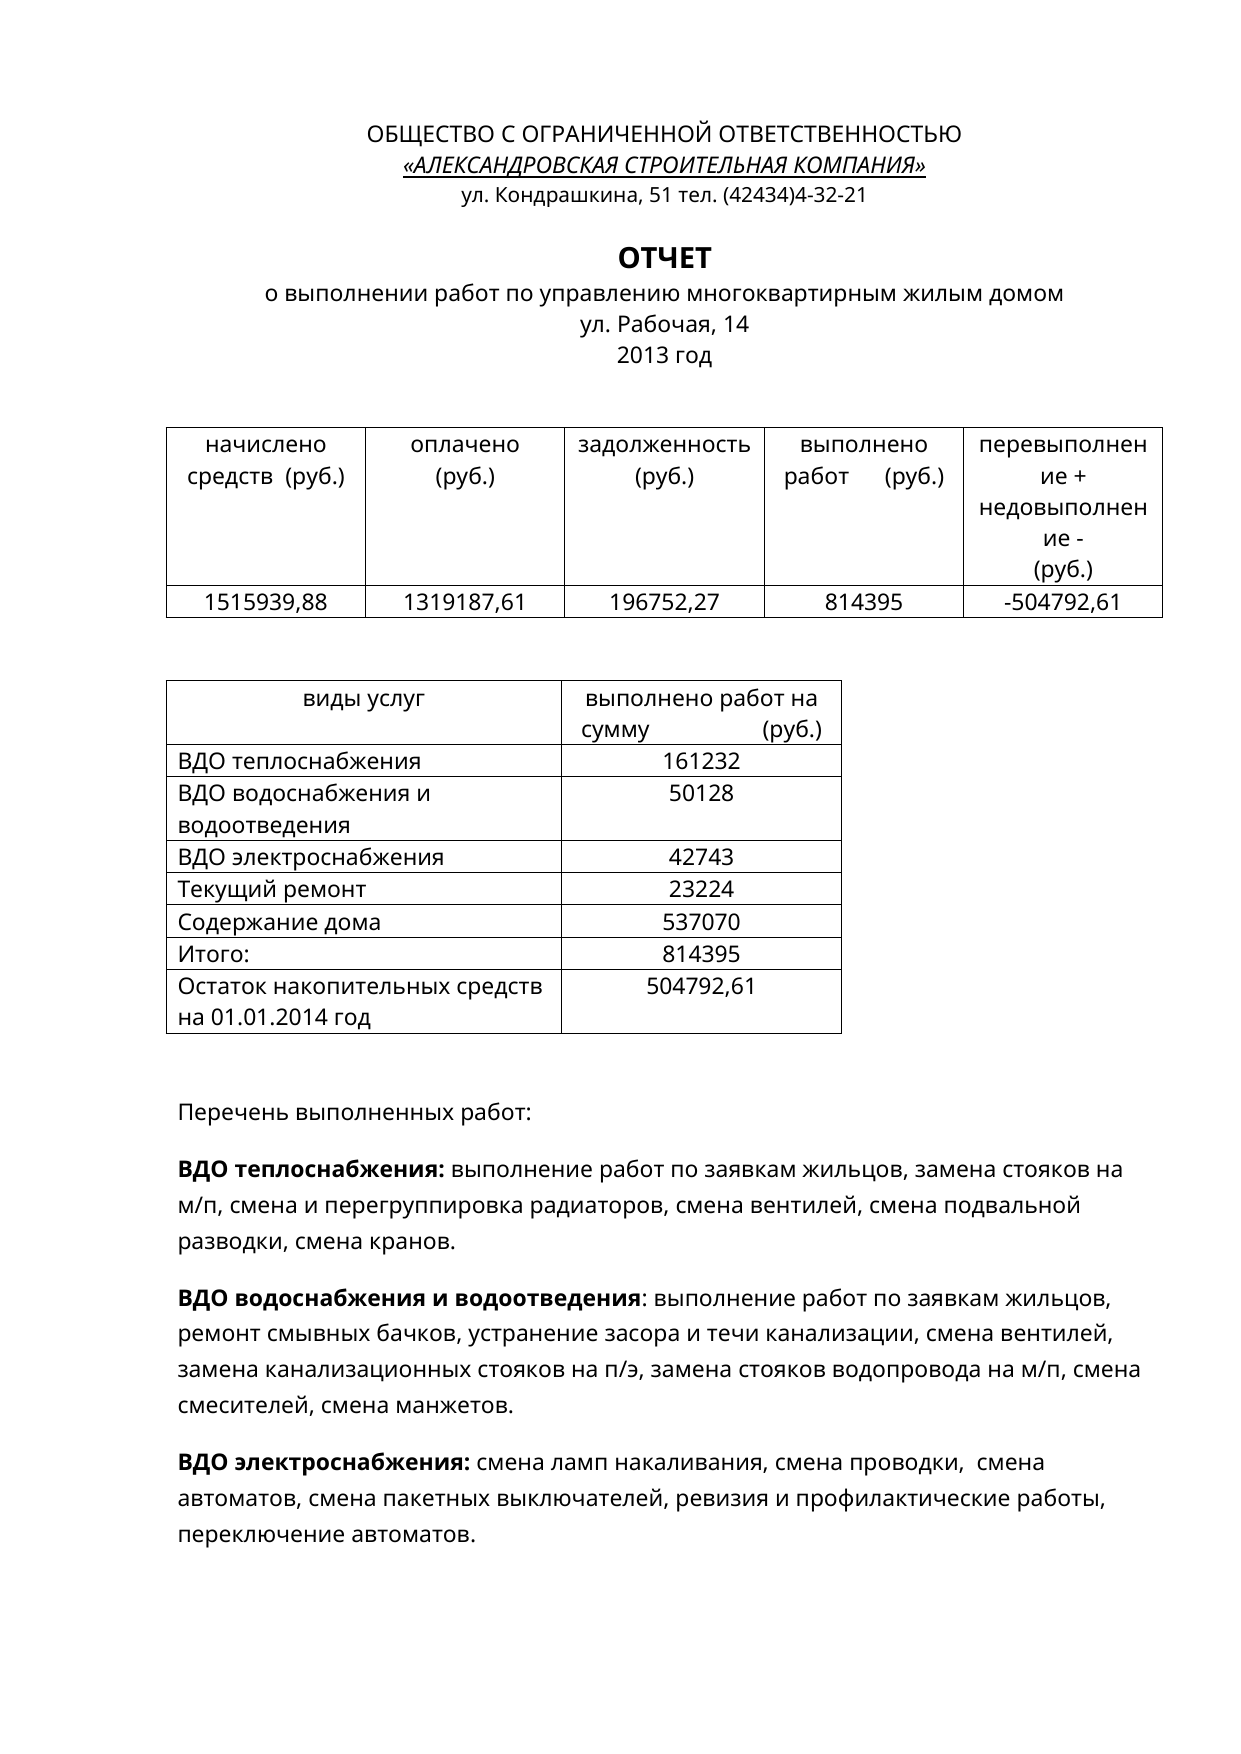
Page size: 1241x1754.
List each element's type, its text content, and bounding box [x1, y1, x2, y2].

table_cell ВДО электроснабжения [167, 841, 561, 872]
table_header оплачено (руб.) [366, 428, 564, 584]
table_cell 23224 [562, 873, 841, 904]
table_cell Итого: [167, 938, 561, 969]
text ул. Рабочая, 14 [177, 308, 1152, 339]
table_cell 50128 [562, 777, 841, 840]
table_cell ВДО теплоснабжения [167, 745, 561, 776]
table_cell 42743 [562, 841, 841, 872]
table_cell 504792,61 [562, 970, 841, 1032]
text «АЛЕКСАНДРОВСКАЯ СТРОИТЕЛЬНАЯ КОМПАНИЯ» [177, 149, 1152, 181]
table_cell Текущий ремонт [167, 873, 561, 904]
table_cell -504792,61 [964, 586, 1162, 617]
table_cell 537070 [562, 905, 841, 937]
text ВДО теплоснабжения: выполнение работ по заявкам жильцов, замена стояков на м/п, смена и перегруппировка радиаторов, смена вентилей, смена подвальной разводки, смена кранов. [177, 1153, 1152, 1256]
table_cell 814395 [765, 586, 963, 617]
table_cell Содержание дома [167, 905, 561, 937]
table_cell 1515939,88 [167, 586, 365, 617]
text ОБЩЕСТВО С ОГРАНИЧЕННОЙ ОТВЕТСТВЕННОСТЬЮ [177, 118, 1152, 149]
table_cell ВДО водоснабжения и водоотведения [167, 777, 561, 840]
table_cell 196752,27 [565, 586, 764, 617]
table_cell 814395 [562, 938, 841, 969]
text ВДО водоснабжения и водоотведения: выполнение работ по заявкам жильцов, ремонт смывных бачков, устранение засора и течи канализации, смена вентилей, замена канализационных стояков на п/э, замена стояков водопровода на м/п, смена смесителей, смена манжетов. [177, 1281, 1152, 1421]
table_cell 1319187,61 [366, 586, 564, 617]
text ОТЧЕТ [177, 237, 1152, 277]
text ВДО электроснабжения: смена ламп накаливания, смена проводки, смена автоматов, смена пакетных выключателей, ревизия и профилактические работы, переключение автоматов. [177, 1446, 1152, 1549]
table_header выполнено работ на сумму (руб.) [562, 681, 841, 744]
table_cell 161232 [562, 745, 841, 776]
text Перечень выполненных работ: [177, 1096, 1152, 1127]
text о выполнении работ по управлению многоквартирным жилым домом [177, 277, 1152, 308]
table_header перевыполнение + недовыполнение - (руб.) [964, 428, 1162, 584]
text 2013 год [177, 339, 1152, 371]
table_header виды услуг [167, 681, 561, 744]
table_header выполнено работ (руб.) [765, 428, 963, 584]
table_header начислено средств (руб.) [167, 428, 365, 584]
table_header задолженность (руб.) [565, 428, 764, 584]
text ул. Кондрашкина, 51 тел. (42434)4-32-21 [177, 181, 1152, 209]
table_cell Остаток накопительных средств на 01.01.2014 год [167, 970, 561, 1032]
